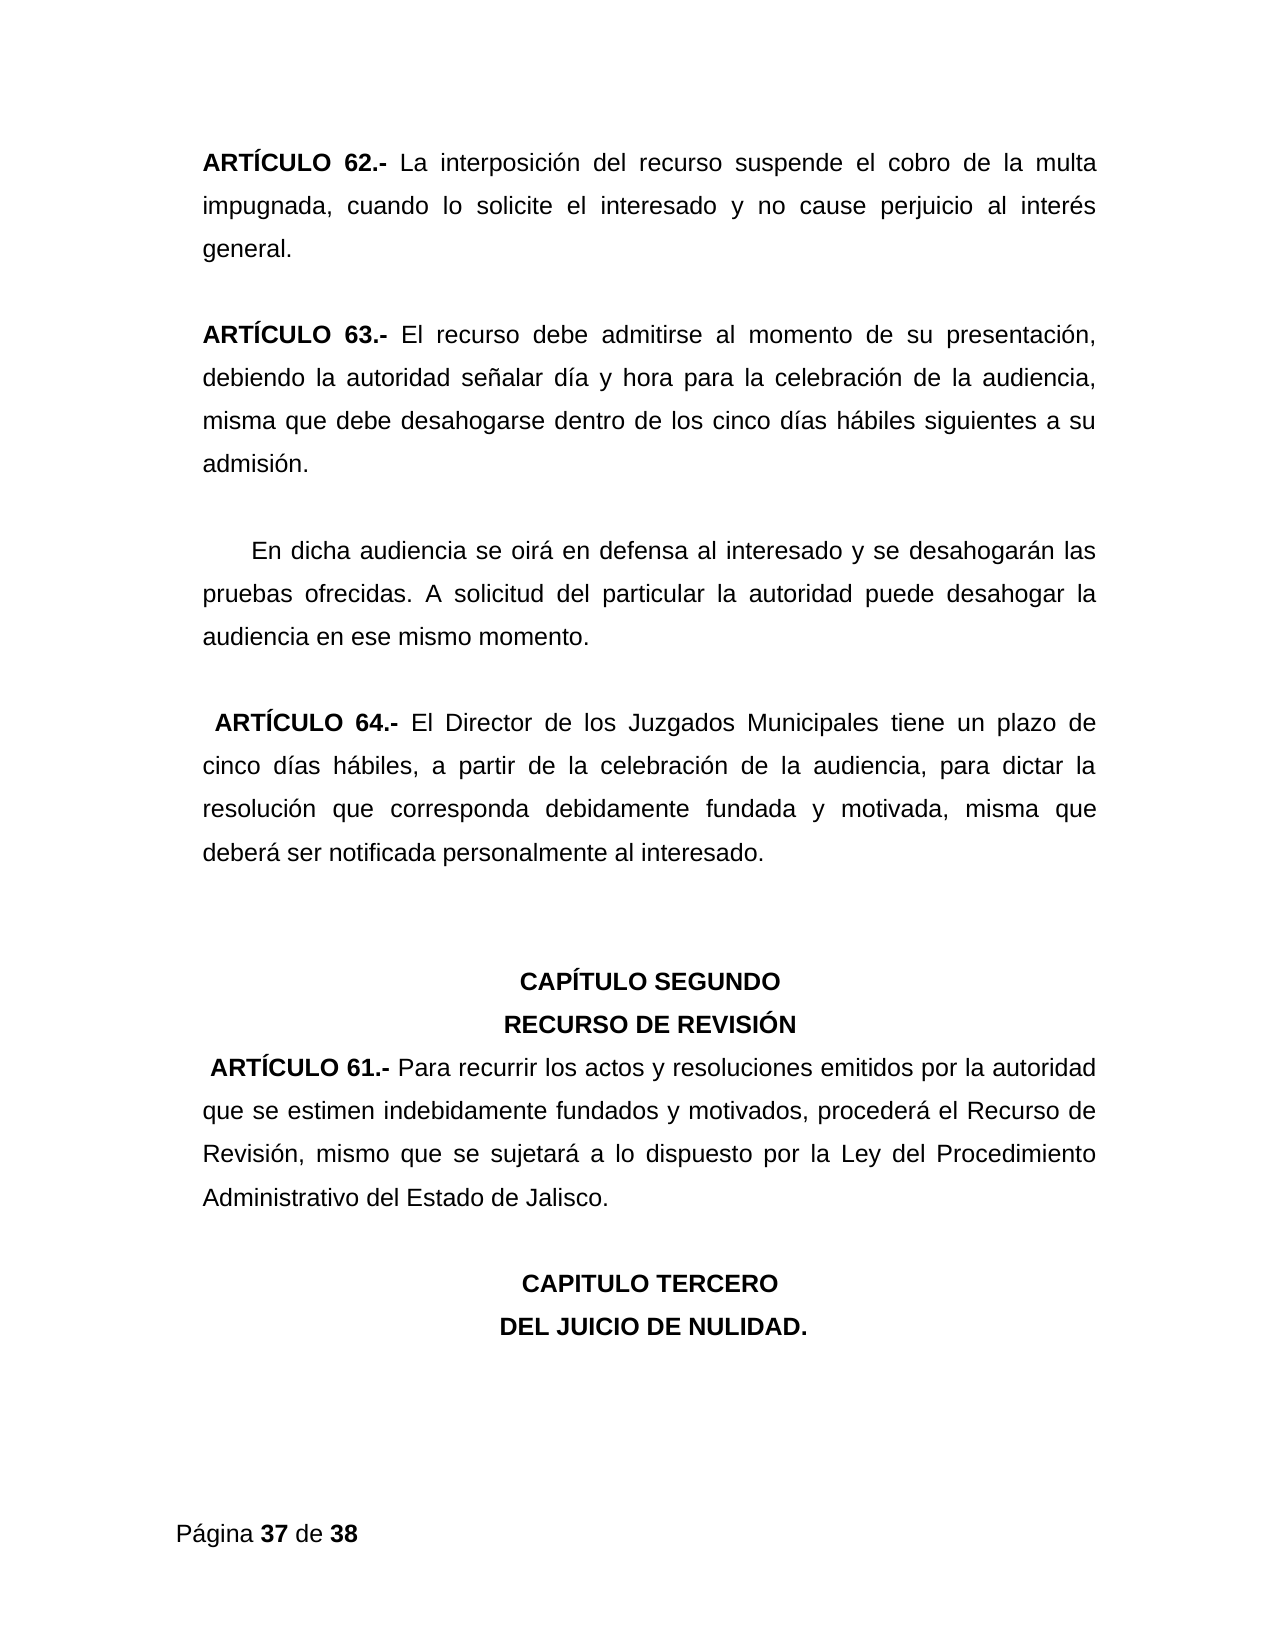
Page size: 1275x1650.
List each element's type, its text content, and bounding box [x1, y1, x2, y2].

text ARTÍCULO 61.- Para recurrir los actos y resoluciones emitidos por la autoridad que se estimen indebidamente fundados y motivados, procederá el Recurso de Revisión, mismo que se sujetará a lo dispuesto por la Ley del Procedimiento Administrativo del Estado de Jalisco. [202, 1053, 1098, 1211]
text ARTÍCULO 62.- La interposición del recurso suspende el cobro de la multa impugnada, cuando lo solicite el interesado y no cause perjuicio al interés general. [202, 148, 1098, 263]
text CAPÍTULO SEGUNDO [202, 967, 1098, 996]
text ARTÍCULO 63.- El recurso debe admitirse al momento de su presentación, debiendo la autoridad señalar día y hora para la celebración de la audiencia, misma que debe desahogarse dentro de los cinco días hábiles siguientes a su admisión. [202, 320, 1098, 478]
text RECURSO DE REVISIÓN [202, 1010, 1098, 1039]
text ARTÍCULO 64.- El Director de los Juzgados Municipales tiene un plazo de cinco días hábiles, a partir de la celebración de la audiencia, para dictar la resolución que corresponda debidamente fundada y motivada, misma que deberá ser notificada personalmente al interesado. [202, 708, 1098, 866]
text En dicha audiencia se oirá en defensa al interesado y se desahogarán las pruebas ofrecidas. A solicitud del particular la autoridad puede desahogar la audiencia en ese mismo momento. [202, 536, 1098, 651]
text CAPITULO TERCERO [202, 1269, 1098, 1298]
text DEL JUICIO DE NULIDAD. [202, 1312, 1098, 1341]
